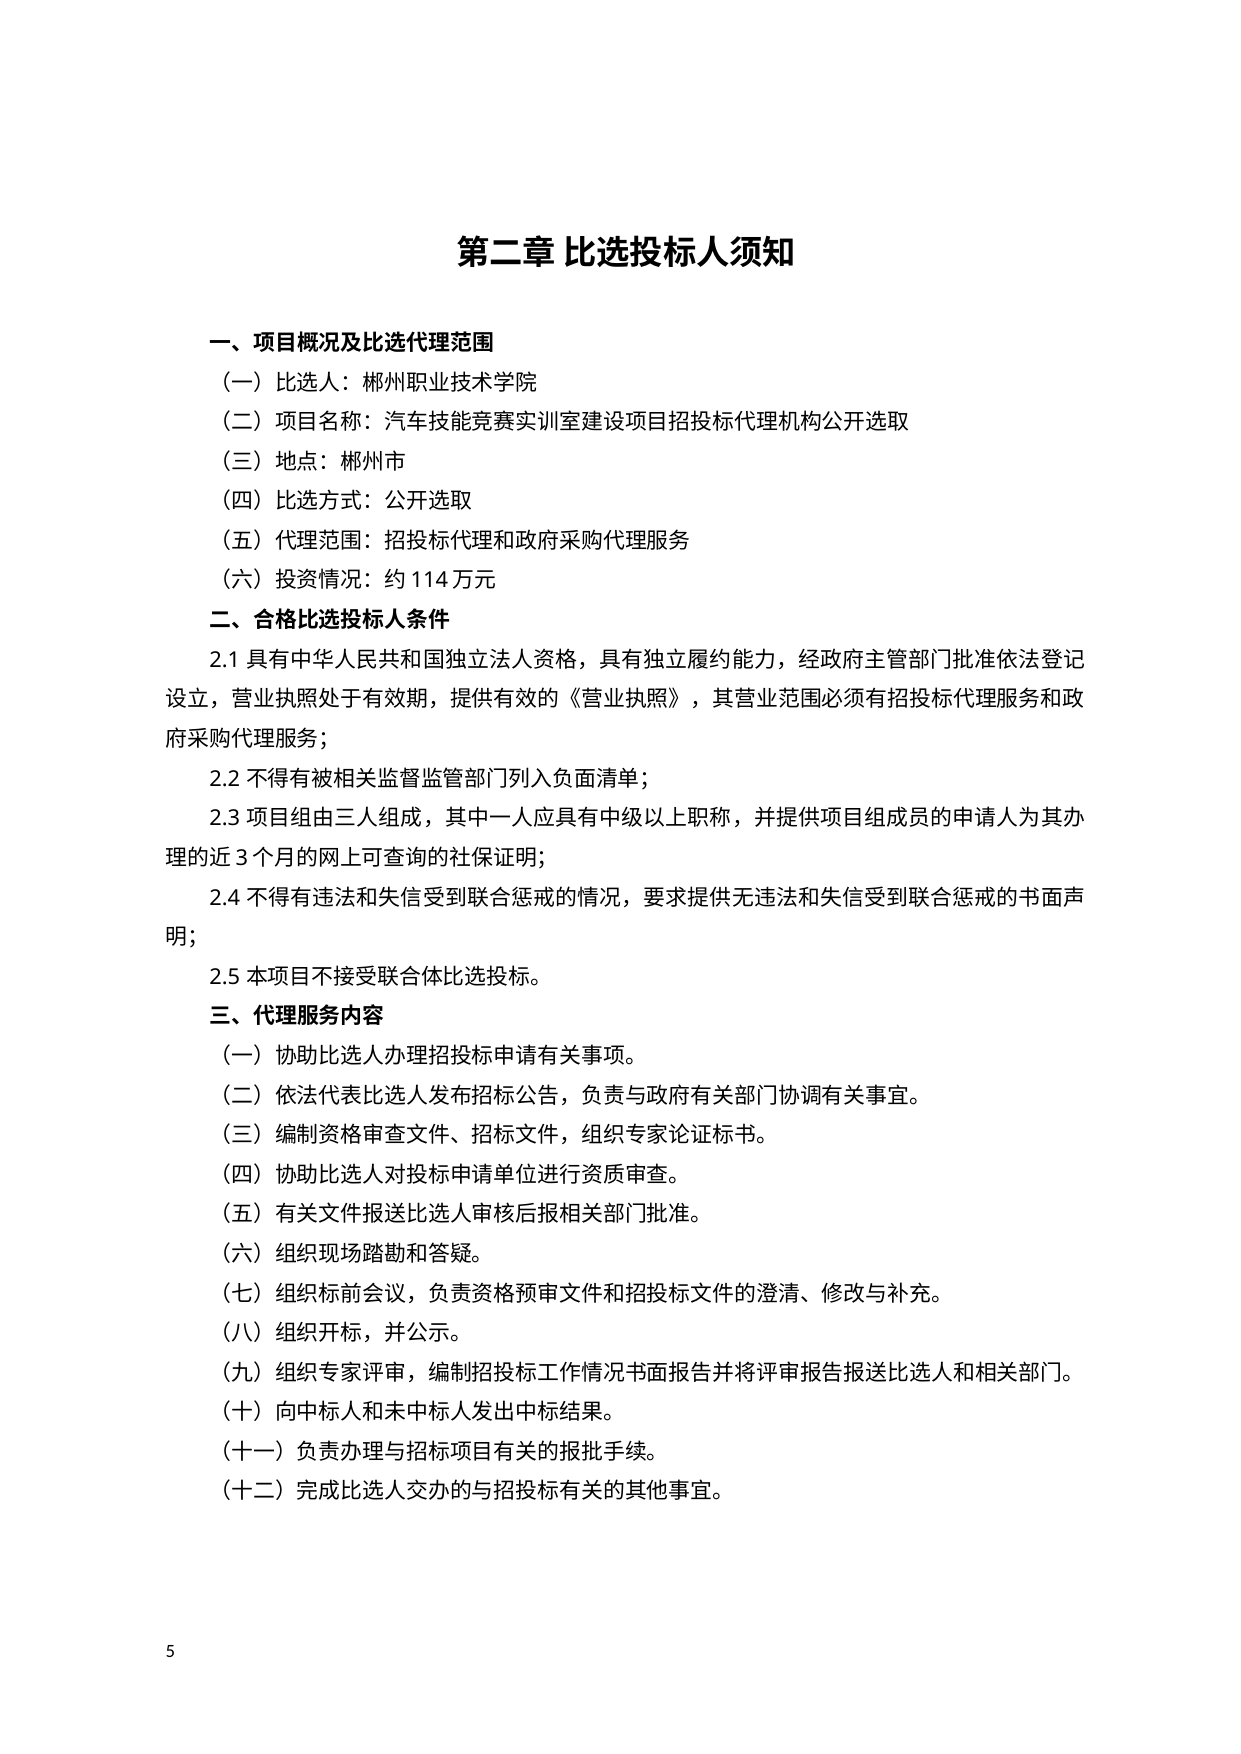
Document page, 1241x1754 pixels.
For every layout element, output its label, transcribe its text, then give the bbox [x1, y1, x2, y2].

text （二）依法代表比选人发布招标公告，负责与政府有关部门协调有关事宜。 [165, 1078, 1087, 1109]
text （九）组织专家评审，编制招投标工作情况书面报告并将评审报告报送比选人和相关部门。 [165, 1355, 1087, 1386]
text （五）代理范围：招投标代理和政府采购代理服务 [165, 523, 1087, 554]
text 2.4 不得有违法和失信受到联合惩戒的情况，要求提供无违法和失信受到联合惩戒的书面声明； [165, 879, 1087, 951]
text （三）地点：郴州市 [165, 444, 1087, 475]
text 2.2 不得有被相关监督监管部门列入负面清单； [165, 761, 1087, 792]
text 2.1 具有中华人民共和国独立法人资格，具有独立履约能力，经政府主管部门批准依法登记设立，营业执照处于有效期，提供有效的《营业执照》，其营业范围必须有招投标代理服务和政府采购代理服务； [165, 642, 1087, 753]
text 三、代理服务内容 [165, 998, 1087, 1030]
text 2.3 项目组由三人组成，其中一人应具有中级以上职称，并提供项目组成员的申请人为其办理的近3个月的网上可查询的社保证明； [165, 800, 1087, 872]
text （二）项目名称：汽车技能竞赛实训室建设项目招投标代理机构公开选取 [165, 404, 1087, 436]
text （八）组织开标，并公示。 [165, 1315, 1087, 1347]
text （一）协助比选人办理招投标申请有关事项。 [165, 1038, 1087, 1070]
text （十一）负责办理与招标项目有关的报批手续。 [165, 1434, 1087, 1466]
text （三）编制资格审查文件、招标文件，组织专家论证标书。 [165, 1117, 1087, 1149]
text （一）比选人：郴州职业技术学院 [165, 364, 1087, 396]
text 2.5 本项目不接受联合体比选投标。 [165, 959, 1087, 991]
text （五）有关文件报送比选人审核后报相关部门批准。 [165, 1196, 1087, 1228]
text （十）向中标人和未中标人发出中标结果。 [165, 1394, 1087, 1426]
text （四）协助比选人对投标申请单位进行资质审查。 [165, 1157, 1087, 1188]
text （十二）完成比选人交办的与招投标有关的其他事宜。 [165, 1473, 1087, 1505]
text （七）组织标前会议，负责资格预审文件和招投标文件的澄清、修改与补充。 [165, 1276, 1087, 1307]
text 一、项目概况及比选代理范围 [165, 325, 1087, 357]
text （四）比选方式：公开选取 [165, 483, 1087, 515]
text （六）组织现场踏勘和答疑。 [165, 1236, 1087, 1268]
text 二、合格比选投标人条件 [165, 602, 1087, 634]
text 第二章 比选投标人须知 [165, 229, 1087, 273]
text （六）投资情况：约114万元 [165, 562, 1087, 594]
